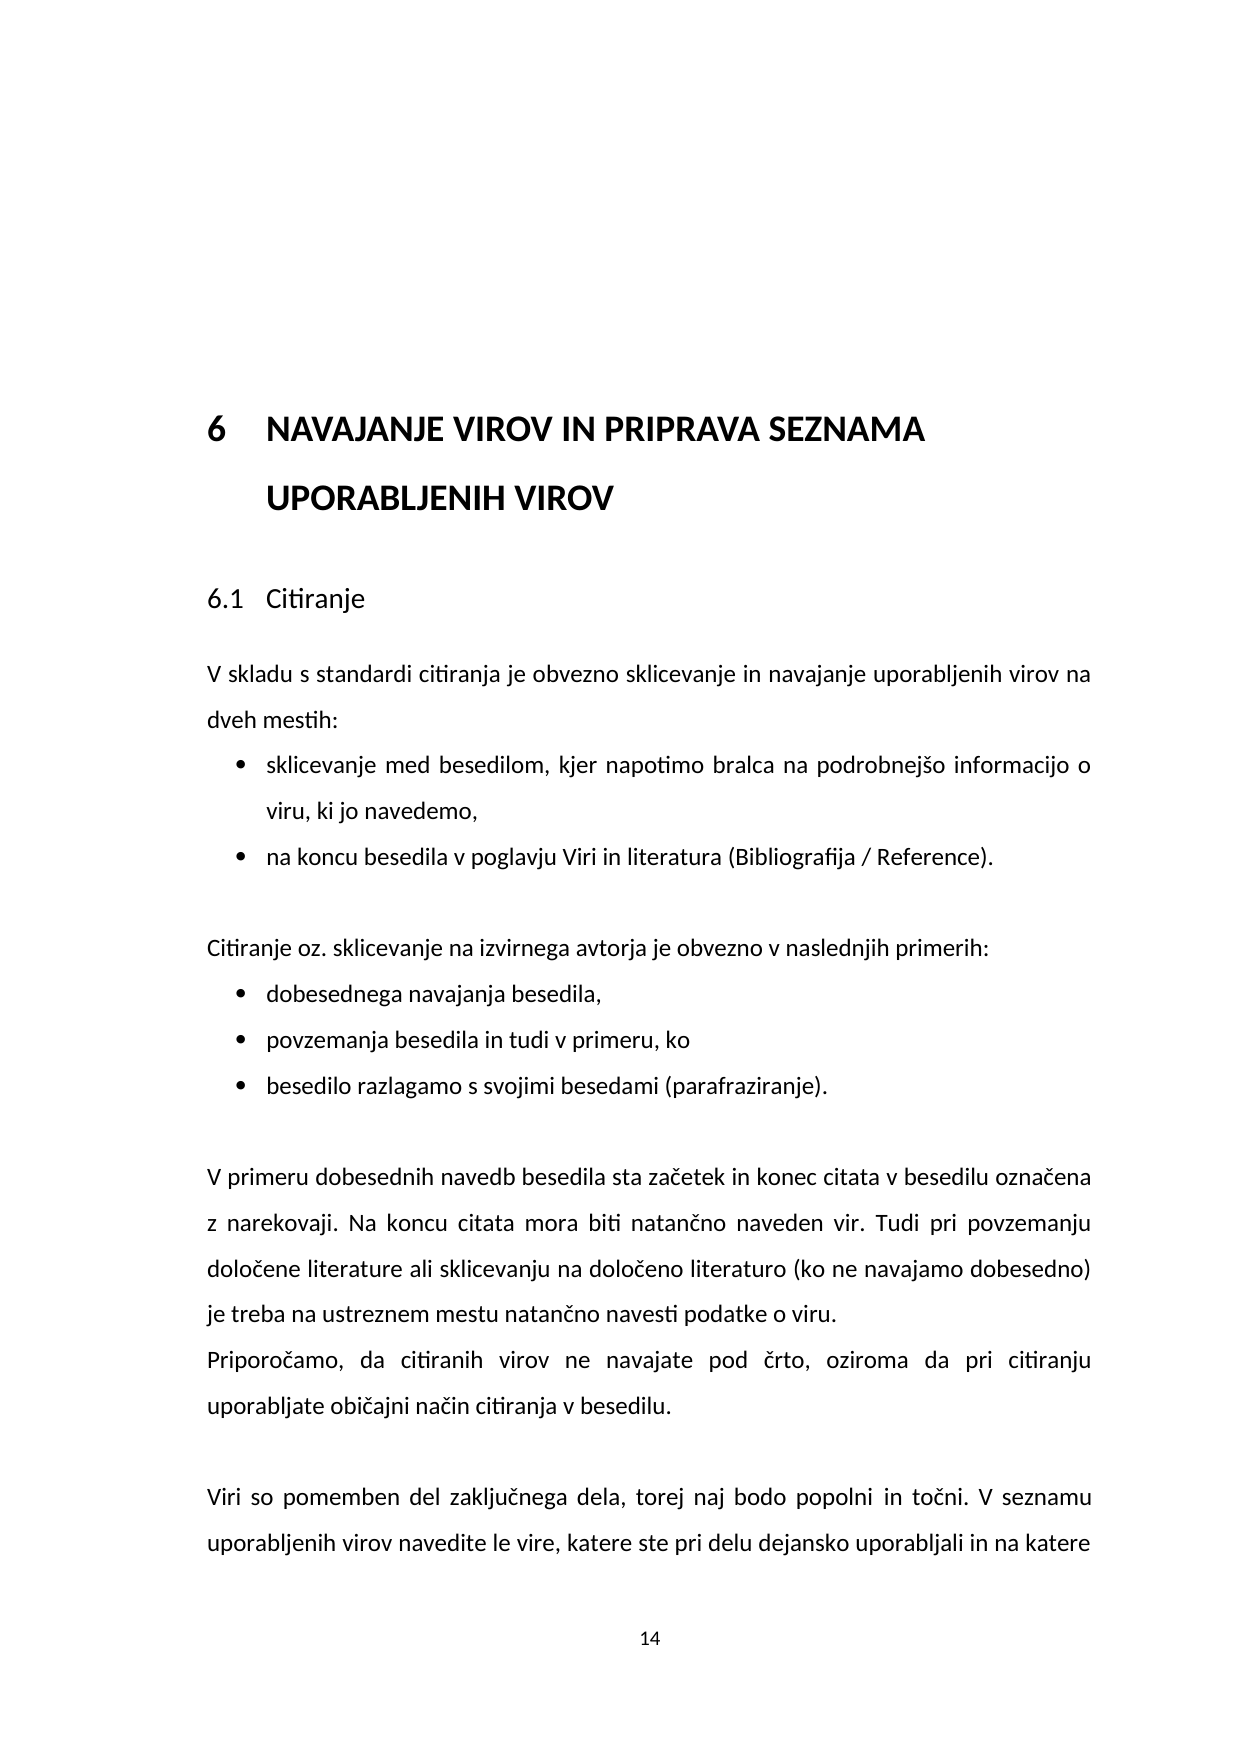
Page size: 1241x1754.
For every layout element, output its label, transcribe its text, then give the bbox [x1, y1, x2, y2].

text Priporočamo, da citiranih virov ne navajate pod črto, oziroma da pri citiranju uporabljate običajni način citiranja v besedilu. [207, 1344, 1092, 1420]
list povzemanja besedila in tudi v primeru, ko [236, 1024, 1092, 1054]
list sklicevanje med besedilom, kjer napotimo bralca na podrobnejšo informacijo o viru, ki jo navedemo, [236, 750, 1092, 826]
text V primeru dobesednih navedb besedila sta začetek in konec citata v besedilu označena z narekovaji. Na koncu citata mora biti natančno naveden vir. Tudi pri povzemanju določene literature ali sklicevanju na določeno literaturo (ko ne navajamo dobesedno) je treba na ustreznem mestu natančno navesti podatke o viru. [207, 1161, 1092, 1329]
list dobesednega navajanja besedila, [236, 978, 1092, 1009]
list besedilo razlagamo s svojimi besedami (parafraziranje). [236, 1070, 1092, 1100]
subtitle NAVAJANJE VIROV IN PRIPRAVA seznamA uporabljenih VIRov [207, 405, 1092, 519]
subtitle Citiranje [207, 580, 1092, 615]
text Citiranje oz. sklicevanje na izvirnega avtorja je obvezno v naslednjih primerih: [207, 933, 1092, 963]
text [207, 1481, 1092, 1558]
list na koncu besedila v poglavju Viri in literatura (Bibliografija / Reference). [236, 841, 1092, 872]
text V skladu s standardi citiranja je obvezno sklicevanje in navajanje uporabljenih virov na dveh mestih: [207, 658, 1092, 734]
